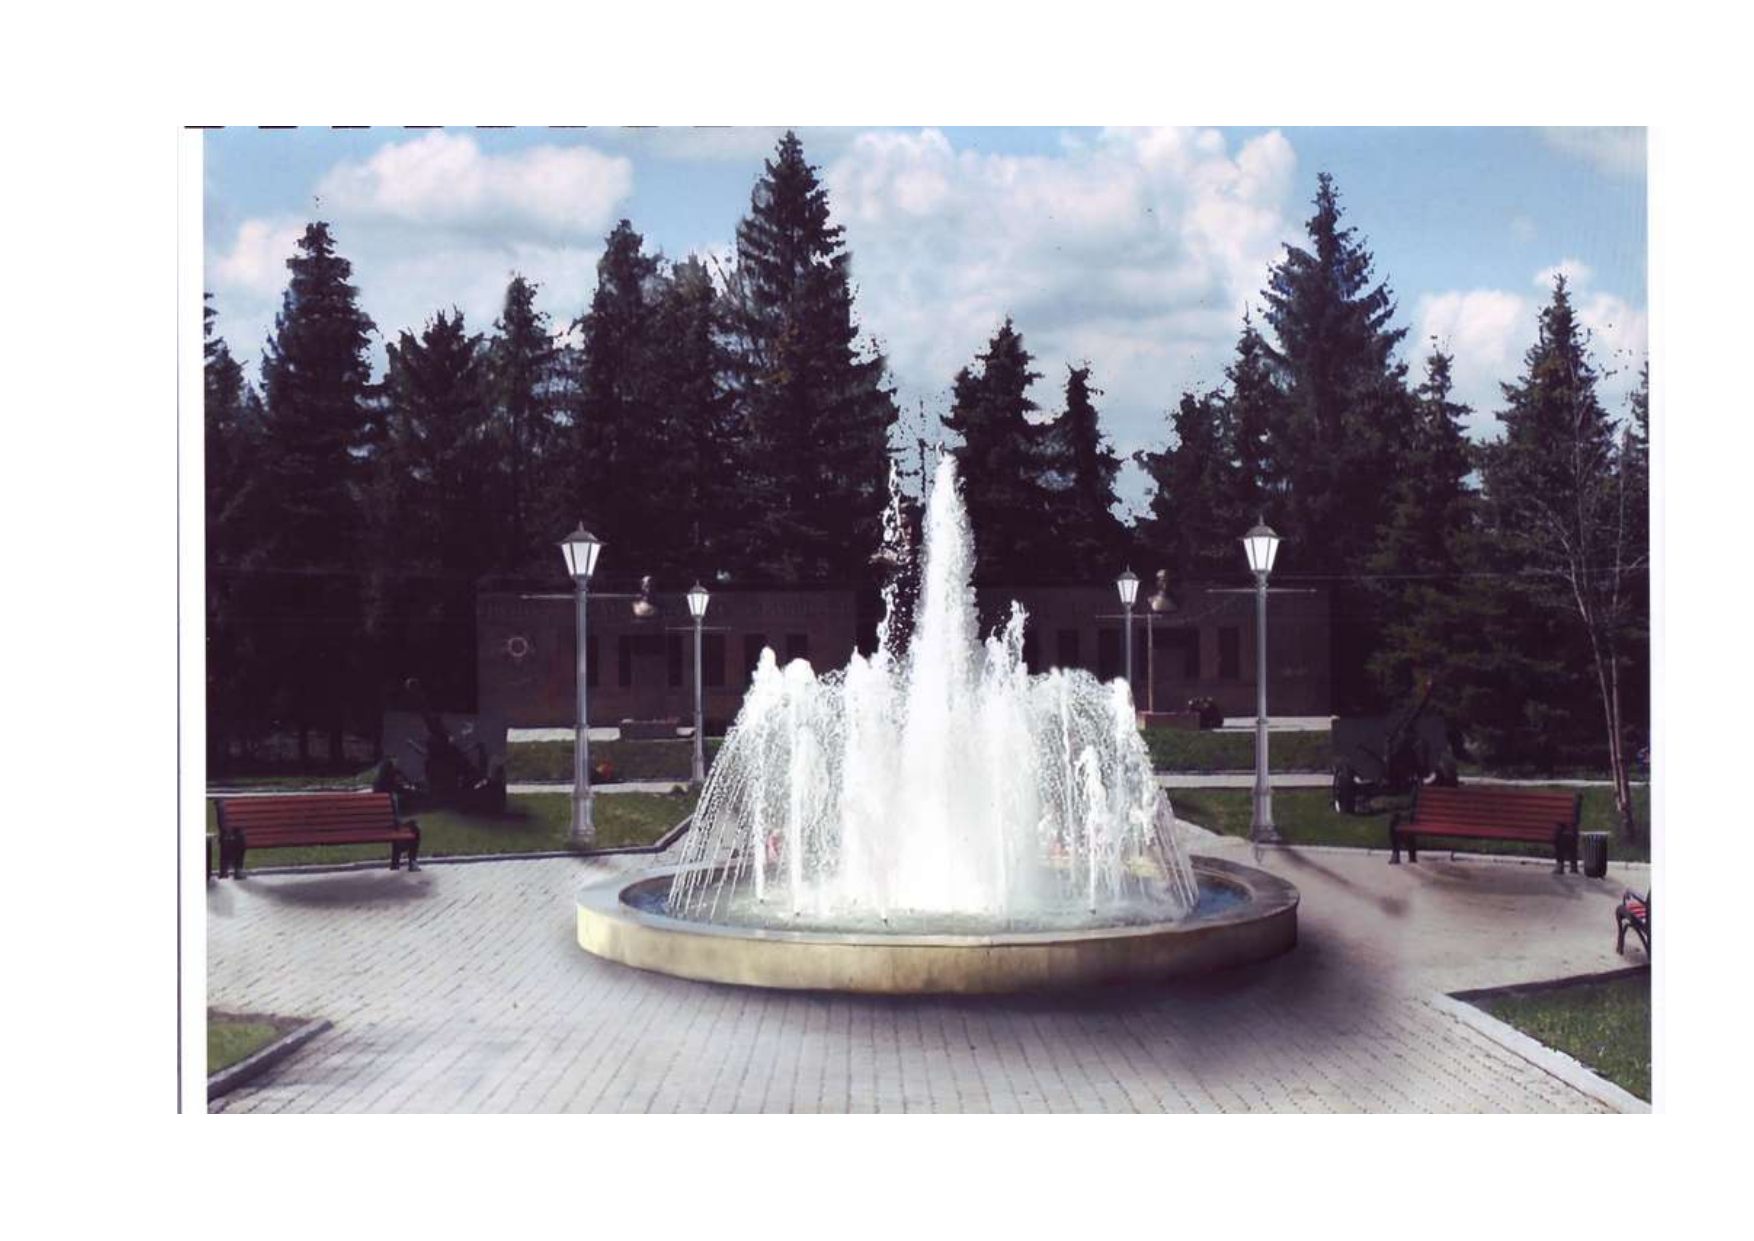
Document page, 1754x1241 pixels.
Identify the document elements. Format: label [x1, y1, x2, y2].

picture [177, 126, 1666, 1114]
